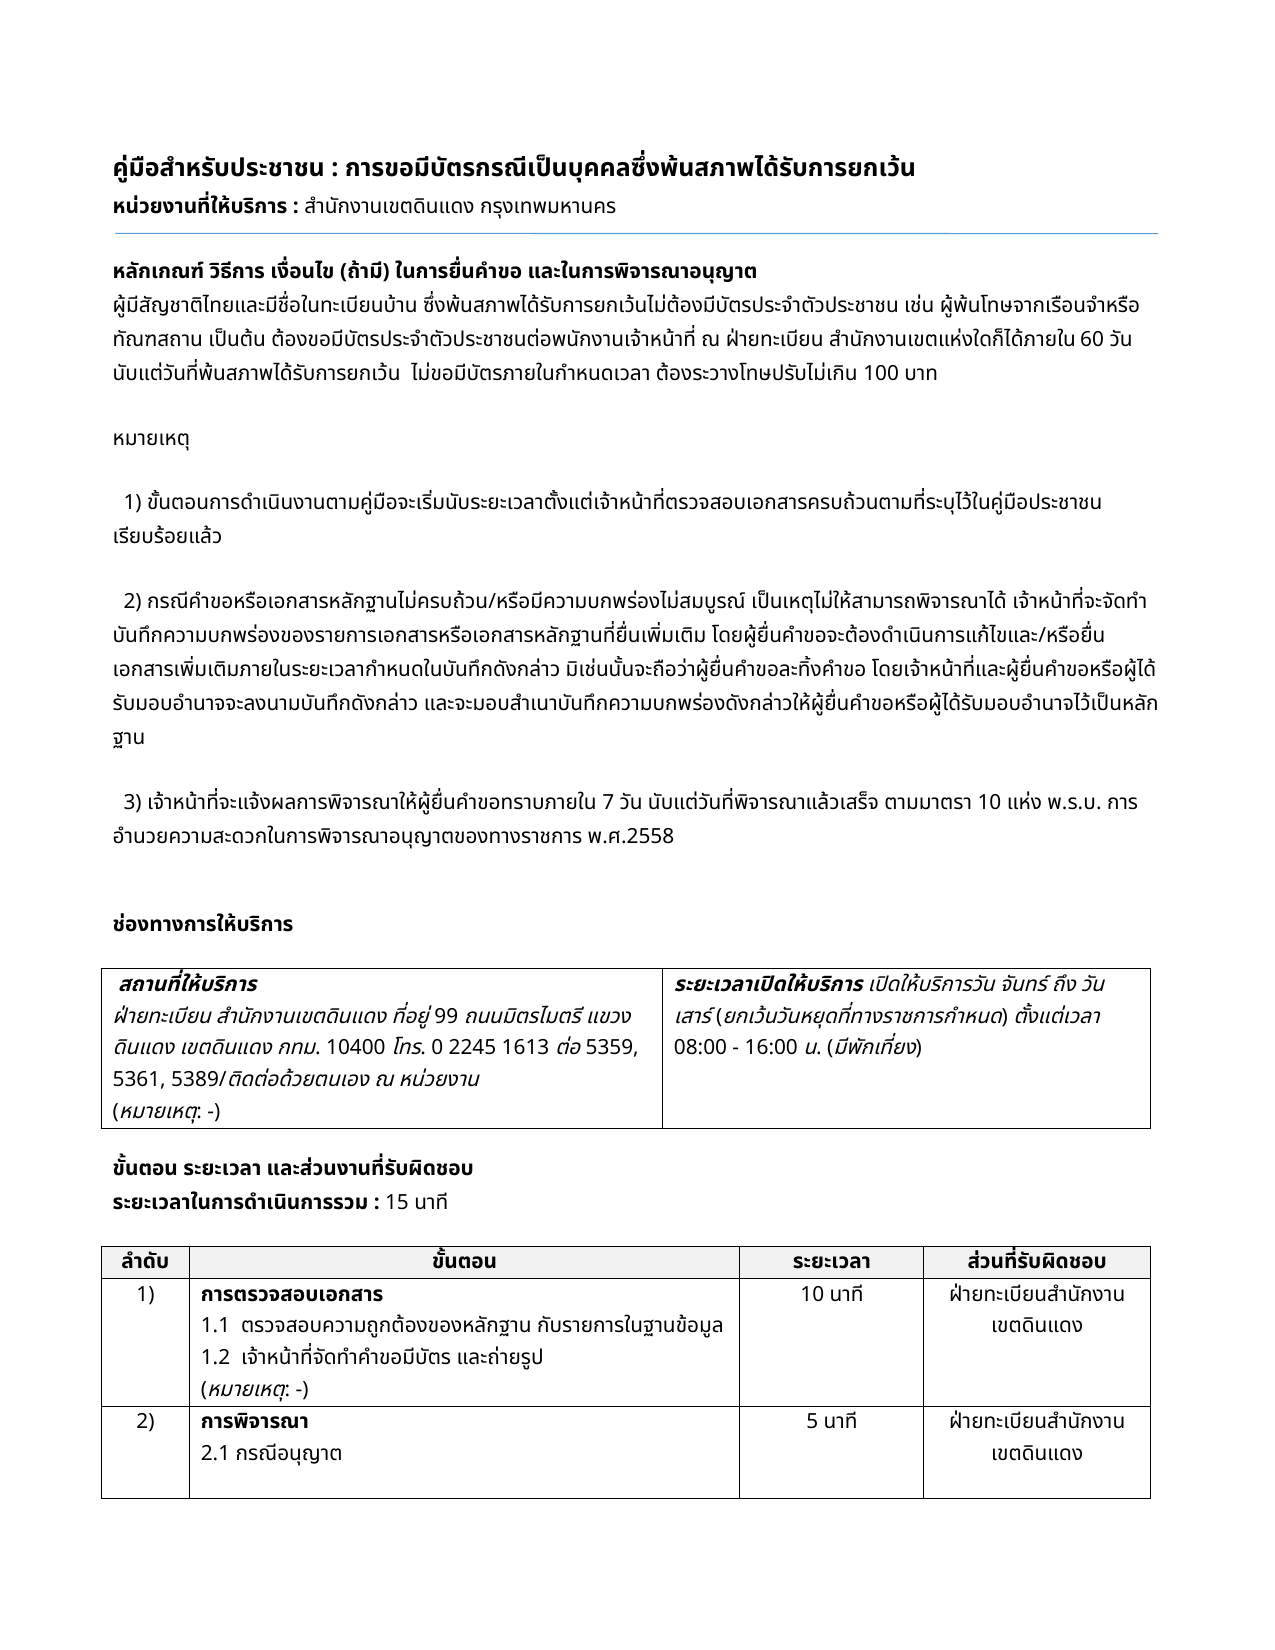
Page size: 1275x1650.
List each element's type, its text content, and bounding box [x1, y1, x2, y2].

table_header ระยะเวลาเปิดให้บริการ เปิดให้บริการวัน จันทร์ ถึง วันเสาร์ (ยกเว้นวันหยุดที่ทางราชการกำหนด) ตั้งแต่เวลา 08:00 - 16:00 น. (มีพักเที่ยง) [663, 969, 1150, 1127]
text ขั้นตอน ระยะเวลา และส่วนงานที่รับผิดชอบ [112, 1153, 1162, 1184]
table_cell ฝ่ายทะเบียนสำนักงานเขตดินแดง [924, 1279, 1150, 1406]
table_header ระยะเวลา [740, 1247, 923, 1278]
table_header ลำดับ [102, 1247, 189, 1278]
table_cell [190, 1407, 739, 1498]
table_header ขั้นตอน [190, 1247, 739, 1278]
text ระยะเวลาในการดำเนินการรวม : 15 นาที [112, 1187, 1162, 1218]
table_header ส่วนที่รับผิดชอบ [924, 1247, 1150, 1278]
table_cell 1) [102, 1279, 189, 1406]
table_cell การตรวจสอบเอกสาร 1.1 ตรวจสอบความถูกต้องของหลักฐาน กับรายการในฐานข้อมูล 1.2 เจ้าหน้าที่จัดทำคำขอมีบัตร และถ่ายรูป (หมายเหตุ: -) [190, 1279, 739, 1406]
table_cell ฝ่ายทะเบียนสำนักงานเขตดินแดง [924, 1407, 1150, 1498]
text ช่องทางการให้บริการ [112, 910, 1162, 941]
table_cell 2) [102, 1407, 189, 1498]
text หน่วยงานที่ให้บริการ : สำนักงานเขตดินแดง กรุงเทพมหานคร [112, 191, 1162, 223]
text ผู้มีสัญชาติไทยและมีชื่อในทะเบียนบ้าน ซึ่งพ้นสภาพได้รับการยกเว้นไม่ต้องมีบัตรประจำตัวประชาชน เช่น ผู้พ้นโทษจากเรือนจำหรือทัณฑสถาน เป็นต้น ต้องขอมีบัตรประจำตัวประชาชนต่อพนักงานเจ้าหน้าที่ ณ ฝ่ายทะเบียน สำนักงานเขตแห่งใดก็ได้ภายใน60 วัน นับแต่วันที่พ้นสภาพได้รับการยกเว้น ไม่ขอมีบัตรภายในกำหนดเวลา ต้องระวางโทษปรับไม่เกิน 100 บาท หมายเหตุ 1) ขั้นตอนการดำเนินงานตามคู่มือจะเริ่มนับระยะเวลาตั้งแต่เจ้าหน้าที่ตรวจสอบเอกสารครบถ้วนตามที่ระบุไว้ในคู่มือประชาชนเรียบร้อยแล้ว 2) กรณีคำขอหรือเอกสารหลักฐานไม่ครบถ้วน/หรือมีความบกพร่องไม่สมบูรณ์ เป็นเหตุไม่ให้สามารถพิจารณาได้ เจ้าหน้าที่จะจัดทำบันทึกความบกพร่องของรายการเอกสารหรือเอกสารหลักฐานที่ยื่นเพิ่มเติม โดยผู้ยื่นคำขอจะต้องดำเนินการแก้ไขและ/หรือยื่นเอกสารเพิ่มเติมภายในระยะเวลากำหนดในบันทึกดังกล่าว มิเช่นนั้นจะถือว่าผู้ยื่นคำขอละทิ้งคำขอ โดยเจ้าหน้าที่และผู้ยื่นคำขอหรือผู้ได้รับมอบอำนาจจะลงนามบันทึกดังกล่าว และจะมอบสำเนาบันทึกความบกพร่องดังกล่าวให้ผู้ยื่นคำขอหรือผู้ได้รับมอบอำนาจไว้เป็นหลักฐาน 3) เจ้าหน้าที่จะแจ้งผลการพิจารณาให้ผู้ยื่นคำขอทราบภายใน 7 วัน นับแต่วันที่พิจารณาแล้วเสร็จ ตามมาตรา 10 แห่ง พ.ร.บ. การอำนวยความสะดวกในการพิจารณาอนุญาตของทางราชการ พ.ศ.2558 [112, 290, 1162, 883]
table_cell 10 นาที [740, 1279, 923, 1406]
table_cell 5 นาที [740, 1407, 923, 1498]
table_header สถานที่ให้บริการ ฝ่ายทะเบียน สำนักงานเขตดินแดง ที่อยู่ 99 ถนนมิตรไมตรี แขวงดินแดง เขตดินแดง กทม. 10400 โทร. 0 2245 1613 ต่อ 5359, 5361, 5389/ติดต่อด้วยตนเอง ณ หน่วยงาน (หมายเหตุ: -) [102, 969, 662, 1127]
text หลักเกณฑ์ วิธีการ เงื่อนไข (ถ้ามี) ในการยื่นคำขอ และในการพิจารณาอนุญาต [112, 256, 1162, 287]
text คู่มือสำหรับประชาชน : การขอมีบัตรกรณีเป็นบุคคลซึ่งพ้นสภาพได้รับการยกเว้น [112, 150, 1162, 188]
